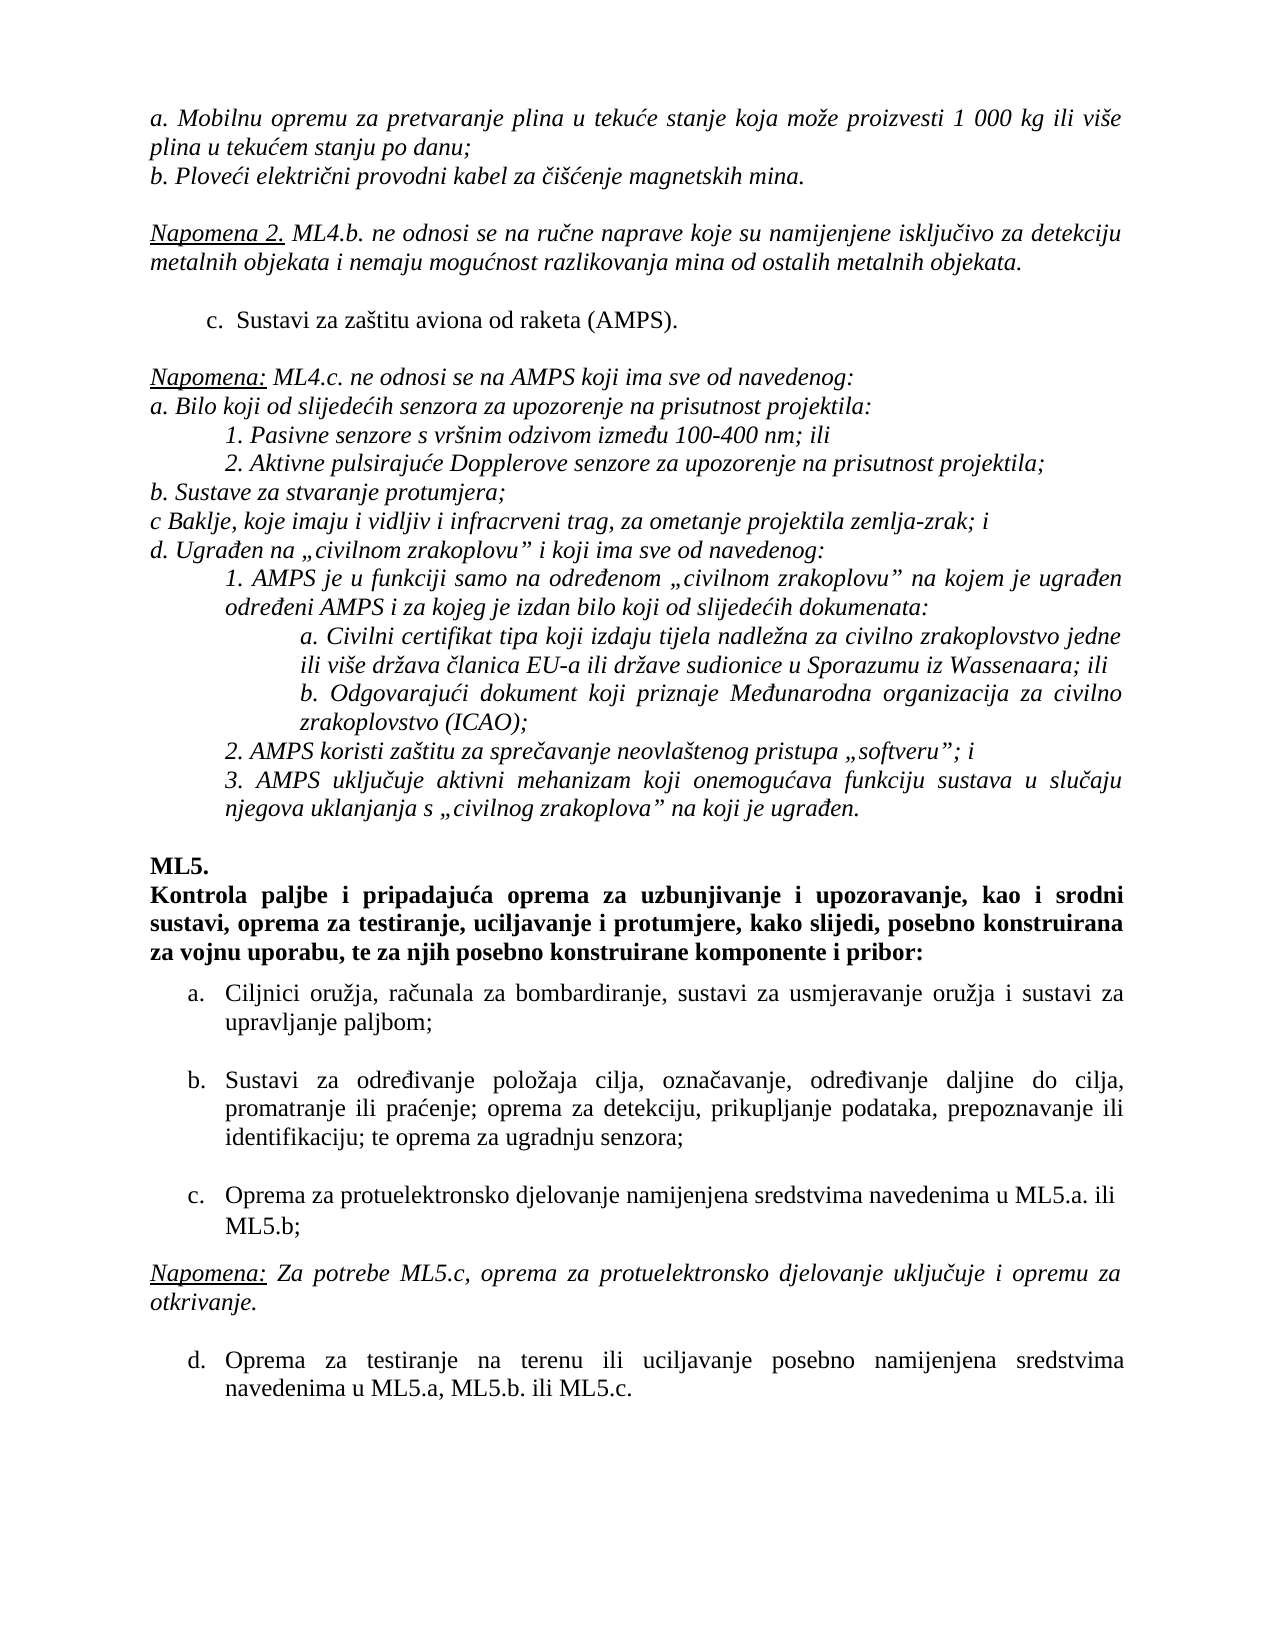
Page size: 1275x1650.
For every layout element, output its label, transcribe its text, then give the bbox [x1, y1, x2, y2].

text b. Sustave za stvaranje protumjera; [150, 477, 1125, 506]
text b. Ploveći električni provodni kabel za čišćenje magnetskih mina. [150, 161, 1125, 190]
text a. Bilo koji od slijedećih senzora za upozorenje na prisutnost projektila: [150, 391, 1125, 420]
text 1. Pasivne senzore s vršnim odzivom između 100-400 nm; ili [150, 420, 1125, 448]
text Napomena 2. ML4.b. ne odnosi se na ručne naprave koje su namijenjene isključivo za detekciju metalnih objekata i nemaju mogućnost razlikovanja mina od ostalih metalnih objekata. [150, 218, 1125, 276]
text b. Odgovarajući dokument koji priznaje Međunarodna organizacija za civilno zrakoplovstvo (ICAO); [300, 678, 1125, 736]
text d. Ugrađen na „civilnom zrakoplovu” i koji ima sve od navedenog: [150, 535, 1125, 563]
text 2. AMPS koristi zaštitu za sprečavanje neovlaštenog pristupa „softveru”; i [150, 736, 1125, 765]
text 3. AMPS uključuje aktivni mehanizam koji onemogućava funkciju sustava u slučaju njegova uklanjanja s „civilnog zrakoplova” na koji je ugrađen. [225, 765, 1125, 822]
text 1. AMPS je u funkciji samo na određenom „civilnom zrakoplovu” na kojem je ugrađen određeni AMPS i za kojeg je izdan bilo koji od slijedećih dokumenata: [225, 563, 1125, 621]
list Sustavi za određivanje položaja cilja, označavanje, određivanje daljine do cilja, promatranje ili praćenje; oprema za detekciju, prikupljanje podataka, prepoznavanje ili identifikaciju; te oprema za ugradnju senzora; [187, 1065, 1125, 1151]
text Napomena: ML4.c. ne odnosi se na AMPS koji ima sve od navedenog: [150, 362, 1125, 391]
text ML5. [150, 851, 1125, 880]
text Napomena: Za potrebe ML5.c, oprema za protuelektronsko djelovanje uključuje i opremu za otkrivanje. [150, 1258, 1125, 1316]
text a. Mobilnu opremu za pretvaranje plina u tekuće stanje koja može proizvesti 1 000 kg ili više plina u tekućem stanju po danu; [150, 103, 1125, 161]
text a. Civilni certifikat tipa koji izdaju tijela nadležna za civilno zrakoplovstvo jedne ili više država članica EU-a ili države sudionice u Sporazumu iz Wassenaara; ili [300, 621, 1125, 678]
text c Baklje, koje imaju i vidljiv i infracrveni trag, za ometanje projektila zemlja-zrak; i [150, 506, 1125, 535]
list Oprema za testiranje na terenu ili uciljavanje posebno namijenjena sredstvima navedenima u ML5.a, ML5.b. ili ML5.c. [187, 1345, 1125, 1402]
list Oprema za protuelektronsko djelovanje namijenjena sredstvima navedenima u ML5.a. ili ML5.b; [187, 1180, 1125, 1239]
text Kontrola paljbe i pripadajuća oprema za uzbunjivanje i upozoravanje, kao i srodni sustavi, oprema za testiranje, uciljavanje i protumjere, kako slijedi, posebno konstruirana za vojnu uporabu, te za njih posebno konstruirane komponente i pribor: [150, 880, 1125, 966]
text c. Sustavi za zaštitu aviona od raketa (AMPS). [150, 305, 1125, 333]
text 2. Aktivne pulsirajuće Dopplerove senzore za upozorenje na prisutnost projektila; [150, 448, 1125, 477]
list Ciljnici oružja, računala za bombardiranje, sustavi za usmjeravanje oružja i sustavi za upravljanje paljbom; [187, 978, 1125, 1036]
